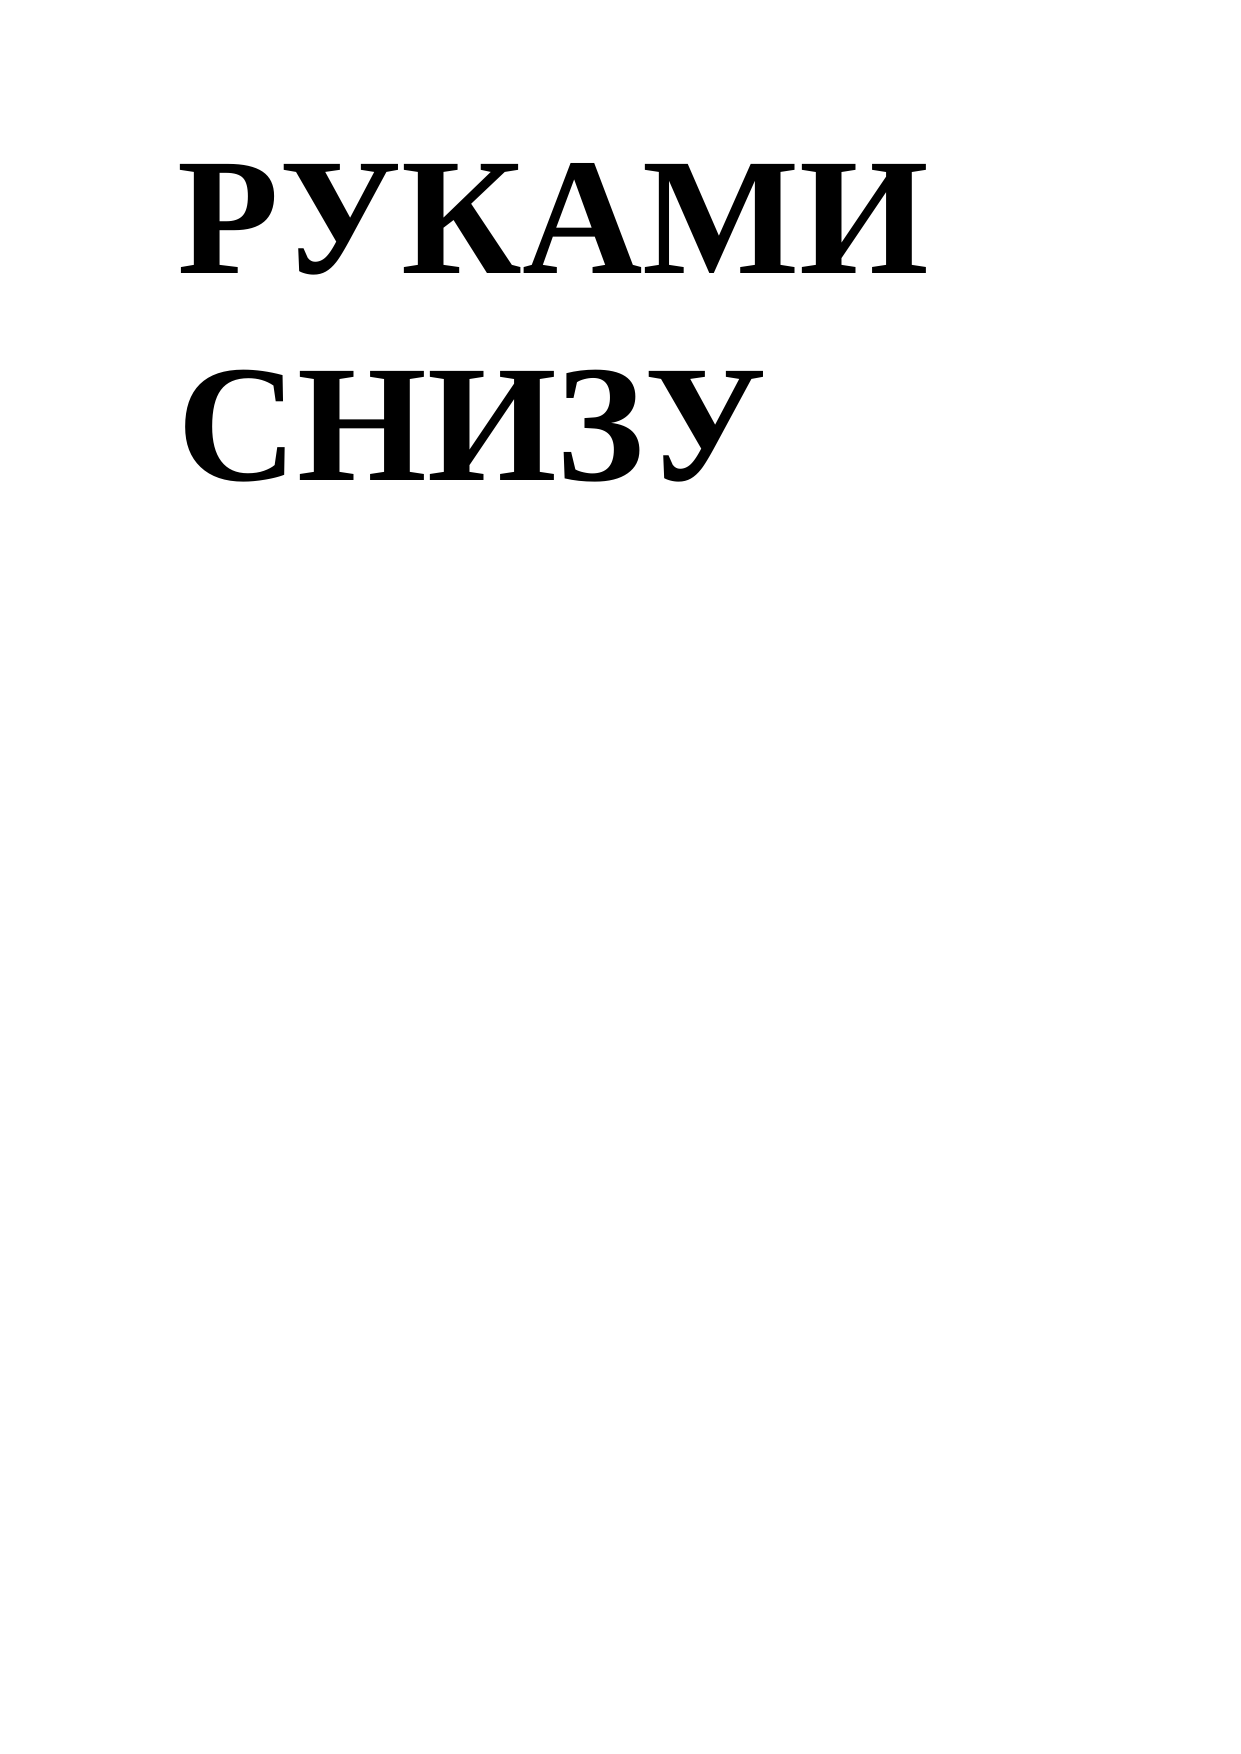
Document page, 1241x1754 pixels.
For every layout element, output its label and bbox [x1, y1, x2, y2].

text [177, 118, 1152, 517]
